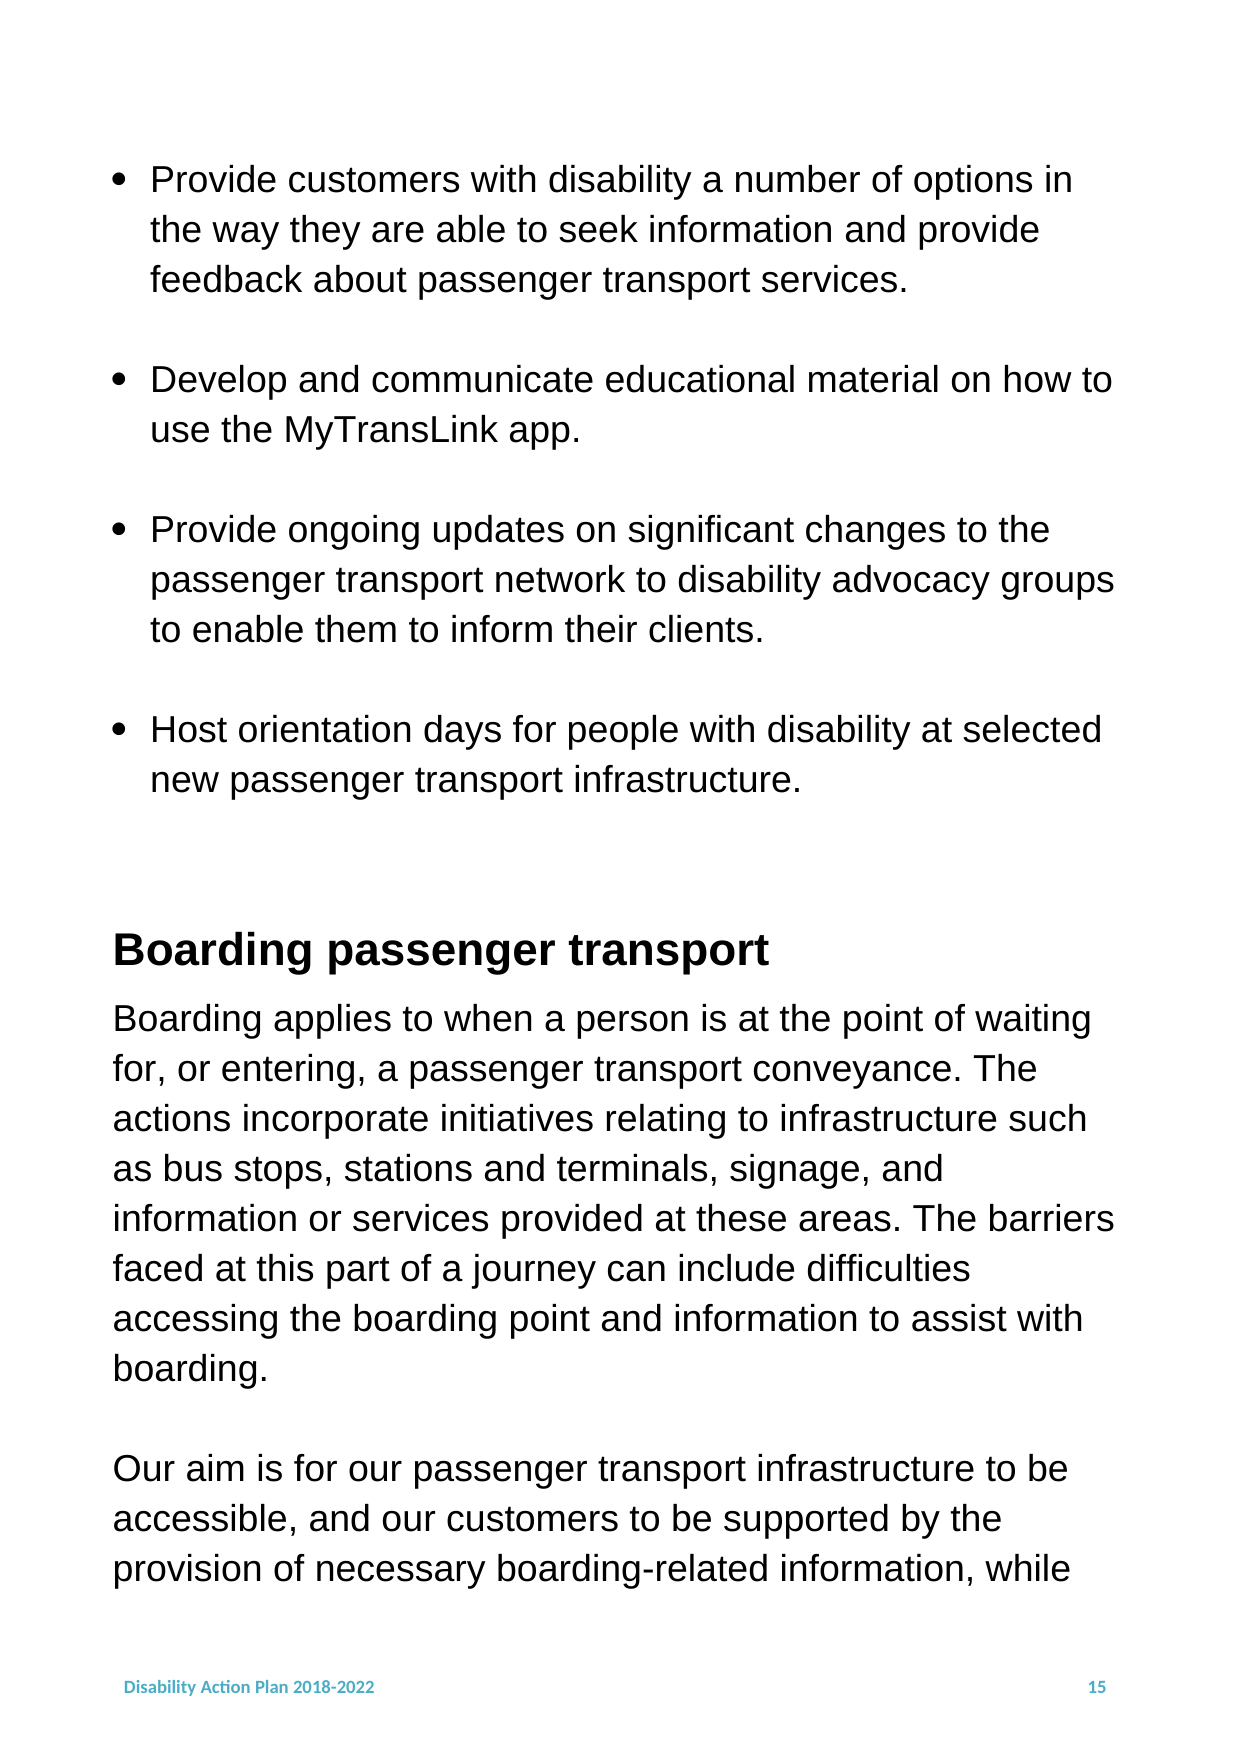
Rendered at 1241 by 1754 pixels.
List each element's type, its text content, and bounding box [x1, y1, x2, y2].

list Provide customers with disability a number of options in the way they are able to seek information and provide feedback about passenger transport services. [112, 150, 1128, 300]
list Develop and communicate educational material on how to use the MyTransLink app. [112, 350, 1128, 450]
subtitle Boarding passenger transport [112, 922, 1128, 975]
list Host orientation days for people with disability at selected new passenger transport infrastructure. [112, 700, 1128, 800]
list Provide ongoing updates on significant changes to the passenger transport network to disability advocacy groups to enable them to inform their clients. [112, 500, 1128, 650]
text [112, 1439, 1128, 1589]
text Boarding applies to when a person is at the point of waiting for, or entering, a passenger transport conveyance. The actions incorporate initiatives relating to infrastructure such as bus stops, stations and terminals, signage, and information or services provided at these areas. The barriers faced at this part of a journey can include difficulties accessing the boarding point and information to assist with boarding. [112, 989, 1128, 1389]
